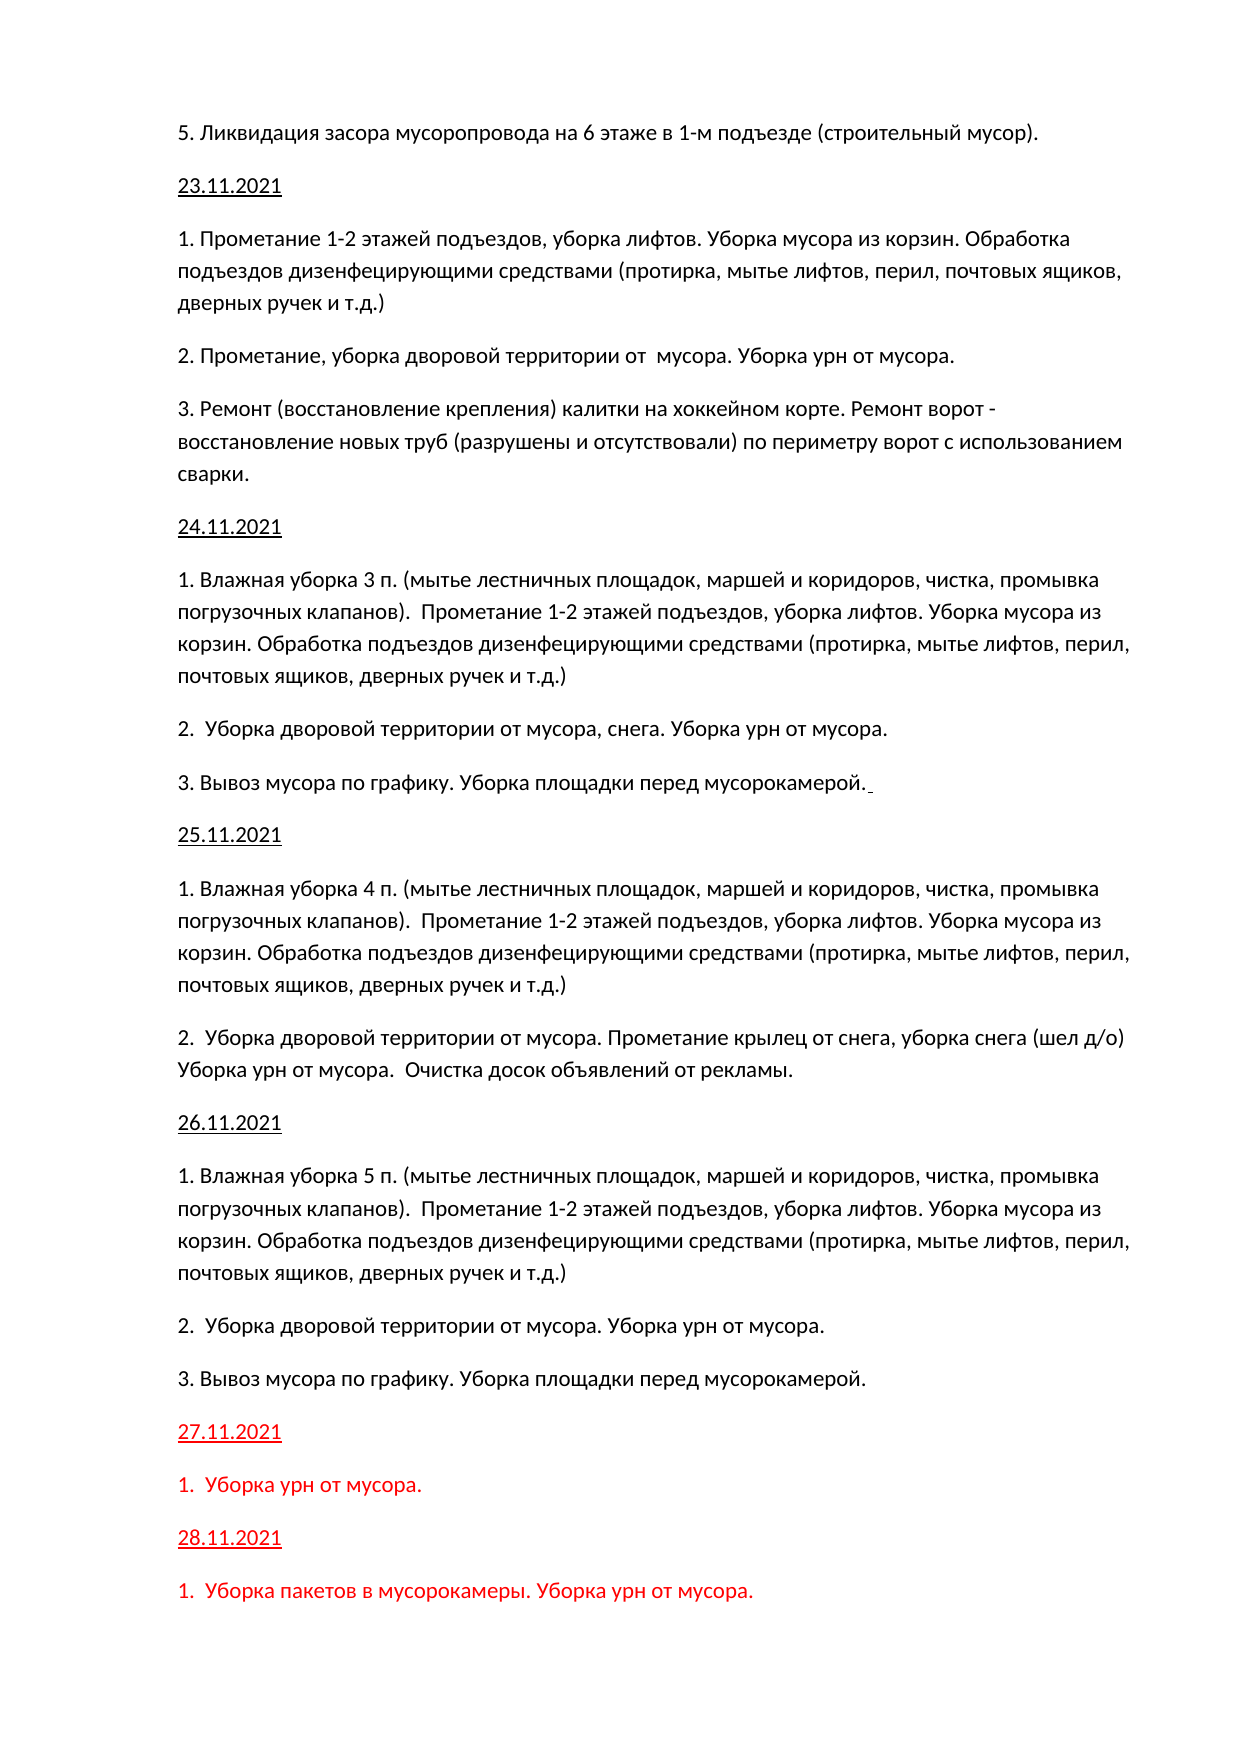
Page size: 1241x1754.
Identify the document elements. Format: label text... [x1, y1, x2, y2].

text 1. Уборка пакетов в мусорокамеры. Уборка урн от мусора. [177, 1576, 1152, 1604]
text 5. Ликвидация засора мусоропровода на 6 этаже в 1-м подъезде (строительный мусор). [177, 118, 1152, 146]
text 2. Уборка дворовой территории от мусора. Прометание крылец от снега, уборка снега (шел д/о) Уборка урн от мусора. Очистка досок объявлений от рекламы. [177, 1023, 1152, 1083]
text 2. Уборка дворовой территории от мусора, снега. Уборка урн от мусора. [177, 714, 1152, 743]
text 2. Прометание, уборка дворовой территории от мусора. Уборка урн от мусора. [177, 342, 1152, 369]
text 25.11.2021 [177, 821, 1152, 849]
text 1. Влажная уборка 4 п. (мытье лестничных площадок, маршей и коридоров, чистка, промывка погрузочных клапанов). Прометание 1-2 этажей подъездов, уборка лифтов. Уборка мусора из корзин. Обработка подъездов дизенфецирующими средствами (протирка, мытье лифтов, перил, почтовых ящиков, дверных ручек и т.д.) [177, 874, 1152, 998]
text 1. Влажная уборка 3 п. (мытье лестничных площадок, маршей и коридоров, чистка, промывка погрузочных клапанов). Прометание 1-2 этажей подъездов, уборка лифтов. Уборка мусора из корзин. Обработка подъездов дизенфецирующими средствами (протирка, мытье лифтов, перил, почтовых ящиков, дверных ручек и т.д.) [177, 565, 1152, 689]
text 27.11.2021 [177, 1417, 1152, 1445]
text 28.11.2021 [177, 1523, 1152, 1551]
text 3. Ремонт (восстановление крепления) калитки на хоккейном корте. Ремонт ворот - восстановление новых труб (разрушены и отсутствовали) по периметру ворот с использованием сварки. [177, 394, 1152, 487]
text 1. Влажная уборка 5 п. (мытье лестничных площадок, маршей и коридоров, чистка, промывка погрузочных клапанов). Прометание 1-2 этажей подъездов, уборка лифтов. Уборка мусора из корзин. Обработка подъездов дизенфецирующими средствами (протирка, мытье лифтов, перил, почтовых ящиков, дверных ручек и т.д.) [177, 1161, 1152, 1286]
text 24.11.2021 [177, 512, 1152, 540]
text 23.11.2021 [177, 171, 1152, 199]
text 3. Вывоз мусора по графику. Уборка площадки перед мусорокамерой. [177, 1364, 1152, 1392]
text 3. Вывоз мусора по графику. Уборка площадки перед мусорокамерой. [177, 768, 1152, 796]
text 1. Уборка урн от мусора. [177, 1470, 1152, 1498]
text 2. Уборка дворовой территории от мусора. Уборка урн от мусора. [177, 1311, 1152, 1339]
text 1. Прометание 1-2 этажей подъездов, уборка лифтов. Уборка мусора из корзин. Обработка подъездов дизенфецирующими средствами (протирка, мытье лифтов, перил, почтовых ящиков, дверных ручек и т.д.) [177, 224, 1152, 317]
text 26.11.2021 [177, 1108, 1152, 1136]
